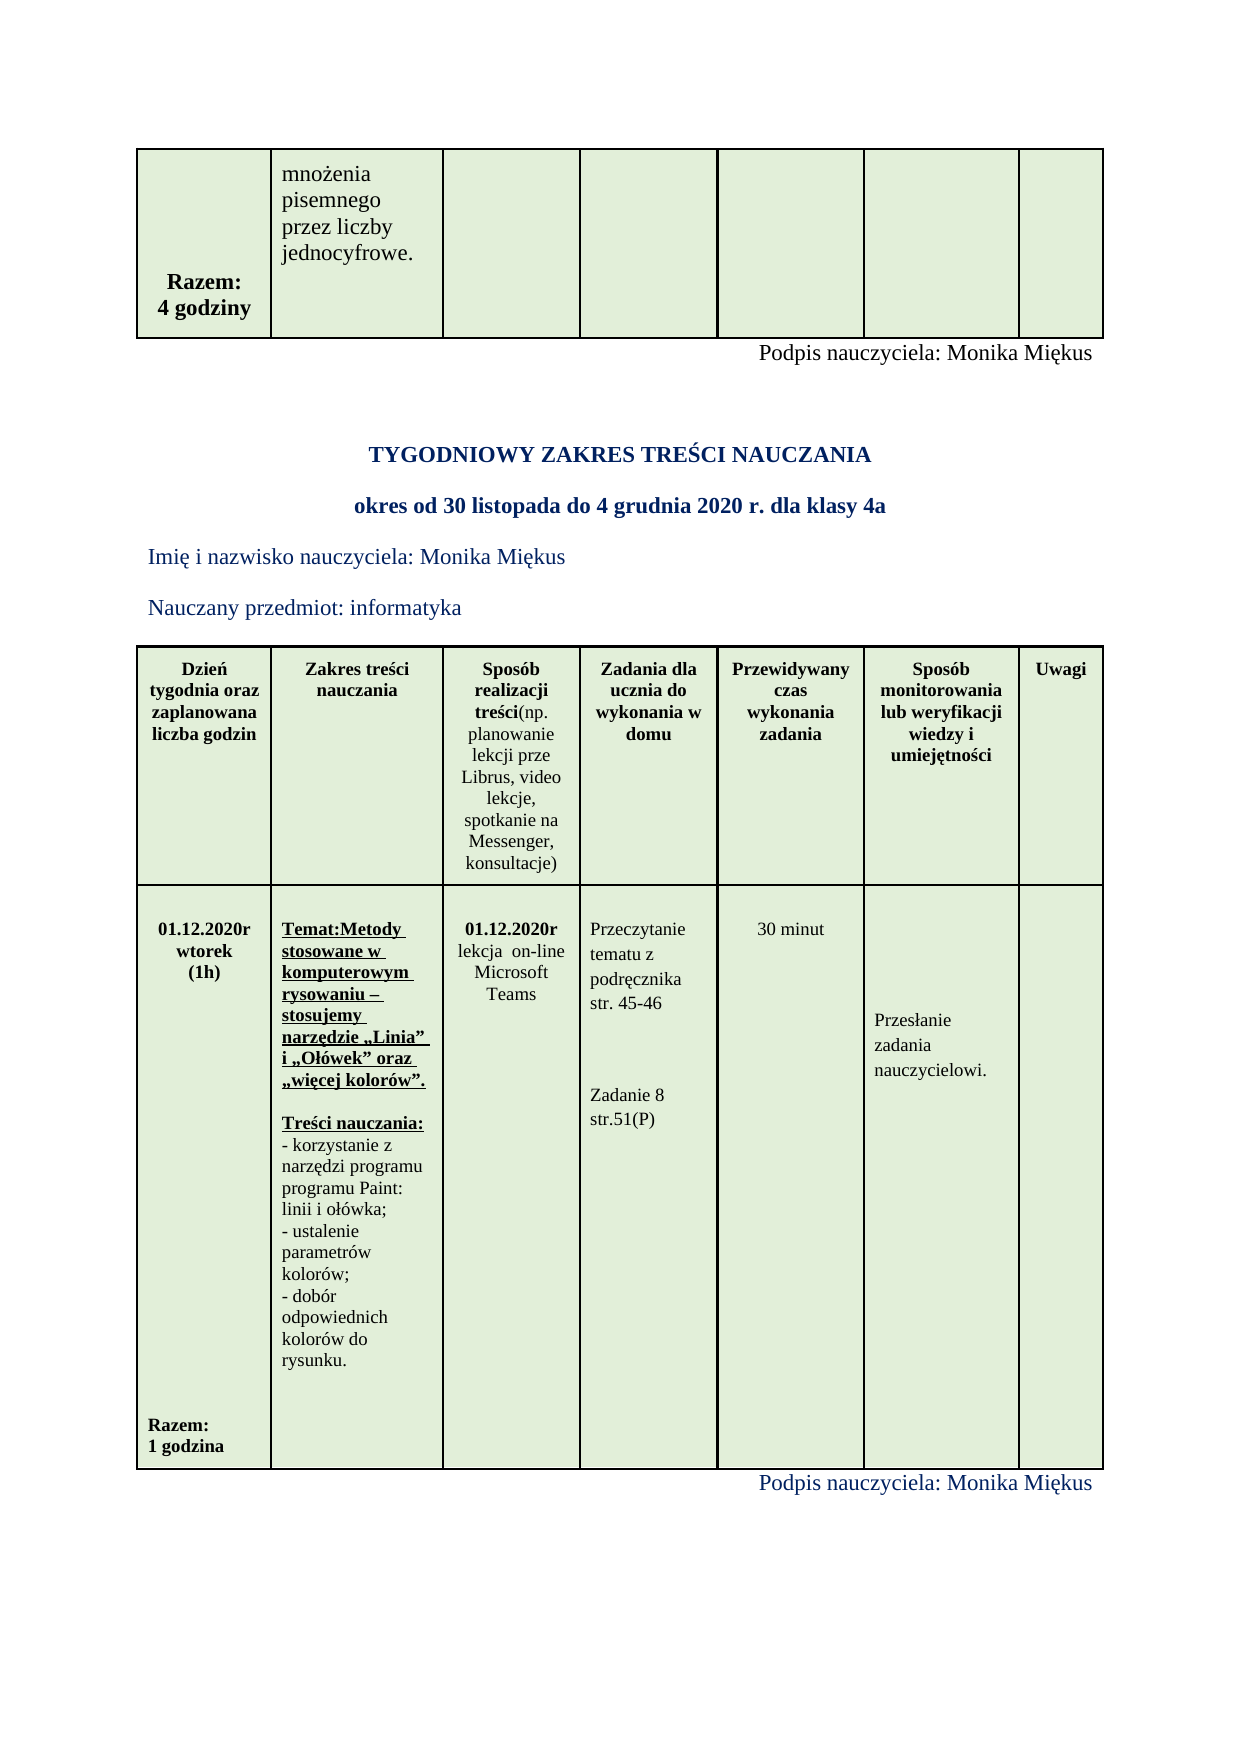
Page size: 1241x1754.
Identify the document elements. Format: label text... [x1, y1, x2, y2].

table_header Zadania dla ucznia do wykonania w domu [581, 648, 716, 884]
table_cell [1020, 886, 1102, 1467]
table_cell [865, 150, 1018, 337]
table_cell Przesłanie zadania nauczycielowi. [865, 886, 1018, 1467]
text okres od 30 listopada do 4 grudnia 2020 r. dla klasy 4a [148, 492, 1093, 518]
text Nauczany przedmiot: informatyka [148, 594, 1093, 621]
text Podpis nauczyciela: Monika Miękus [148, 1470, 1093, 1496]
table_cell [138, 150, 270, 337]
table_header Uwagi [1020, 648, 1102, 884]
table_cell Przeczytanie tematu z podręcznika str. 45-46 Zadanie 8 str.51(P) [581, 886, 716, 1467]
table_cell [581, 150, 716, 337]
text Podpis nauczyciela: Monika Miękus [148, 339, 1093, 365]
text TYGODNIOWY ZAKRES TREŚCI NAUCZANIA [148, 441, 1093, 467]
table_cell 01.12.2020r wtorek (1h) Razem: 1 godzina [138, 886, 270, 1467]
table_cell Temat:Metody stosowane w komputerowym rysowaniu – stosujemy narzędzie „Linia” i „Ołówek” oraz „więcej kolorów”. Treści nauczania: - korzystanie z narzędzi programu programu Paint: linii i ołówka; - ustalenie parametrów kolorów; - dobór odpowiednich kolorów do rysunku. [272, 886, 442, 1467]
table_header Dzień tygodnia oraz zaplanowana liczba godzin [138, 648, 270, 884]
table_cell 01.12.2020r lekcja on-line Microsoft Teams [444, 886, 579, 1467]
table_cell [719, 150, 863, 337]
table_header Sposób realizacji treści(np. planowanie lekcji prze Librus, video lekcje, spotkanie na Messenger, konsultacje) [444, 648, 579, 884]
table_cell [1020, 150, 1102, 337]
table_header Sposób monitorowania lub weryfikacji wiedzy i umiejętności [865, 648, 1018, 884]
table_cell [272, 150, 442, 337]
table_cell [444, 150, 579, 337]
table_cell 30 minut [719, 886, 863, 1467]
text Imię i nazwisko nauczyciela: Monika Miękus [148, 543, 1093, 569]
table_header Zakres treści nauczania [272, 648, 442, 884]
table_header Przewidywany czas wykonania zadania [719, 648, 863, 884]
